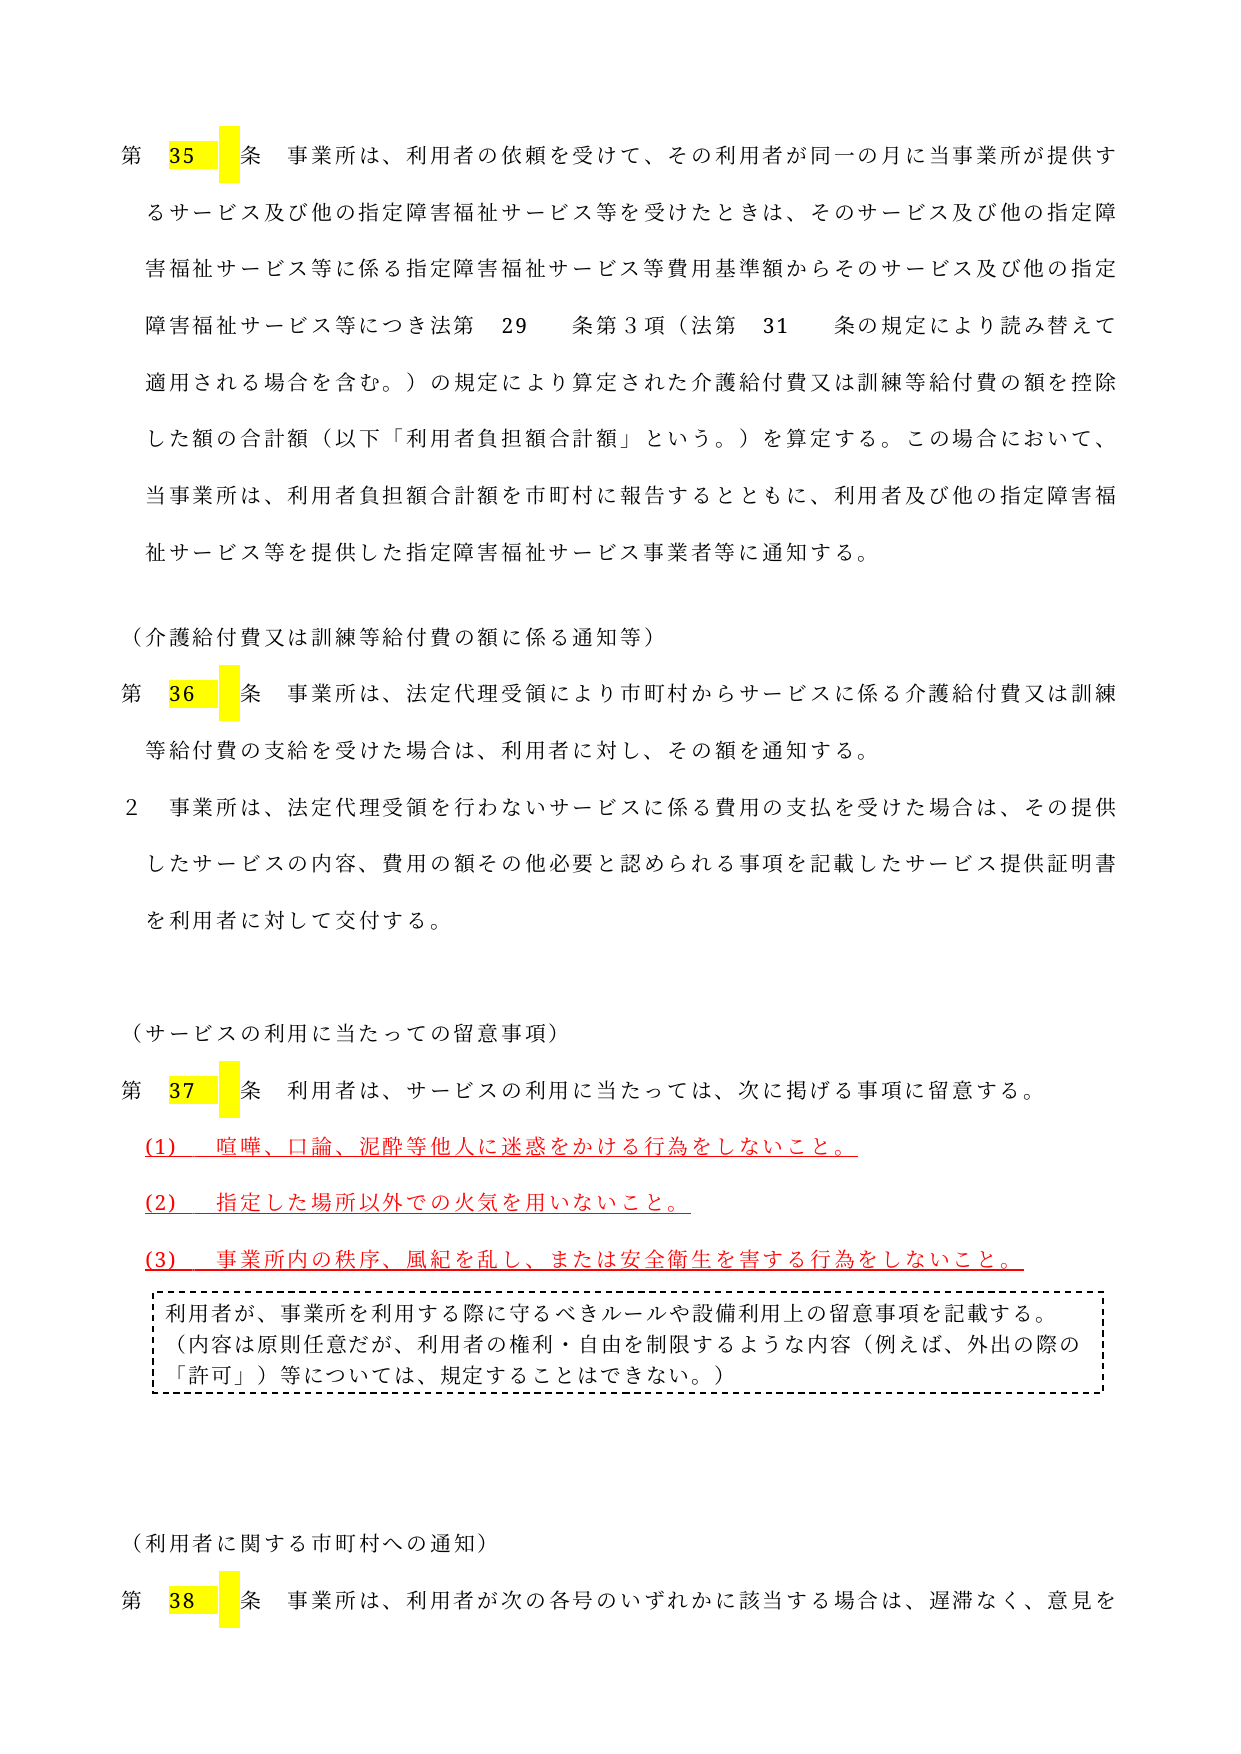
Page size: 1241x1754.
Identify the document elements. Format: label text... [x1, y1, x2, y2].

text （サービスの利用に当たっての留意事項） [121, 1004, 1119, 1061]
text ２ 事業所は、法定代理受領を行わないサービスに係る費用の支払を受けた場合は、その提供したサービスの内容、費用の額その他必要と認められる事項を記載したサービス提供証明書を利用者に対して交付する。 [121, 778, 1119, 948]
text (1) 喧嘩、口論、泥酔等他人に迷惑をかける行為をしないこと。 [121, 1118, 1119, 1174]
text 第38条 事業所は、利用者が次の各号のいずれかに該当する場合は、遅滞なく、意見を付してその旨を市町村に通知する。 [240, 1571, 1119, 1628]
text (3) 事業所内の秩序、風紀を乱し、または安全衛生を害する行為をしないこと。 [121, 1231, 1119, 1288]
text 第37条 利用者は、サービスの利用に当たっては、次に掲げる事項に留意する。 [240, 1061, 1119, 1118]
text （介護給付費又は訓練等給付費の額に係る通知等） [121, 608, 1119, 664]
text (2) 指定した場所以外での火気を用いないこと。 [121, 1174, 1119, 1231]
text 第36条 事業所は、法定代理受領により市町村からサービスに係る介護給付費又は訓練等給付費の支給を受けた場合は、利用者に対し、その額を通知する。 [121, 664, 1119, 778]
text 第37条 利用者は、サービスの利用に当たっては、次に掲げる事項に留意する。 [121, 1061, 219, 1118]
text 第35条 事業所は、利用者の依頼を受けて、その利用者が同一の月に当事業所が提供するサービス及び他の指定障害福祉サービス等を受けたときは、そのサービス及び他の指定障害福祉サービス等に係る指定障害福祉サービス等費用基準額からそのサービス及び他の指定障害福祉サービス等につき法第29条第３項（法第31条の規定により読み替えて適用される場合を含む。）の規定により算定された介護給付費又は訓練等給付費の額を控除した額の合計額（以下「利用者負担額合計額」という。）を算定する。この場合において、当事業所は、利用者負担額合計額を市町村に報告するとともに、利用者及び他の指定障害福祉サービス等を提供した指定障害福祉サービス事業者等に通知する。 [121, 126, 1119, 579]
text （利用者に関する市町村への通知） [121, 1514, 1119, 1571]
